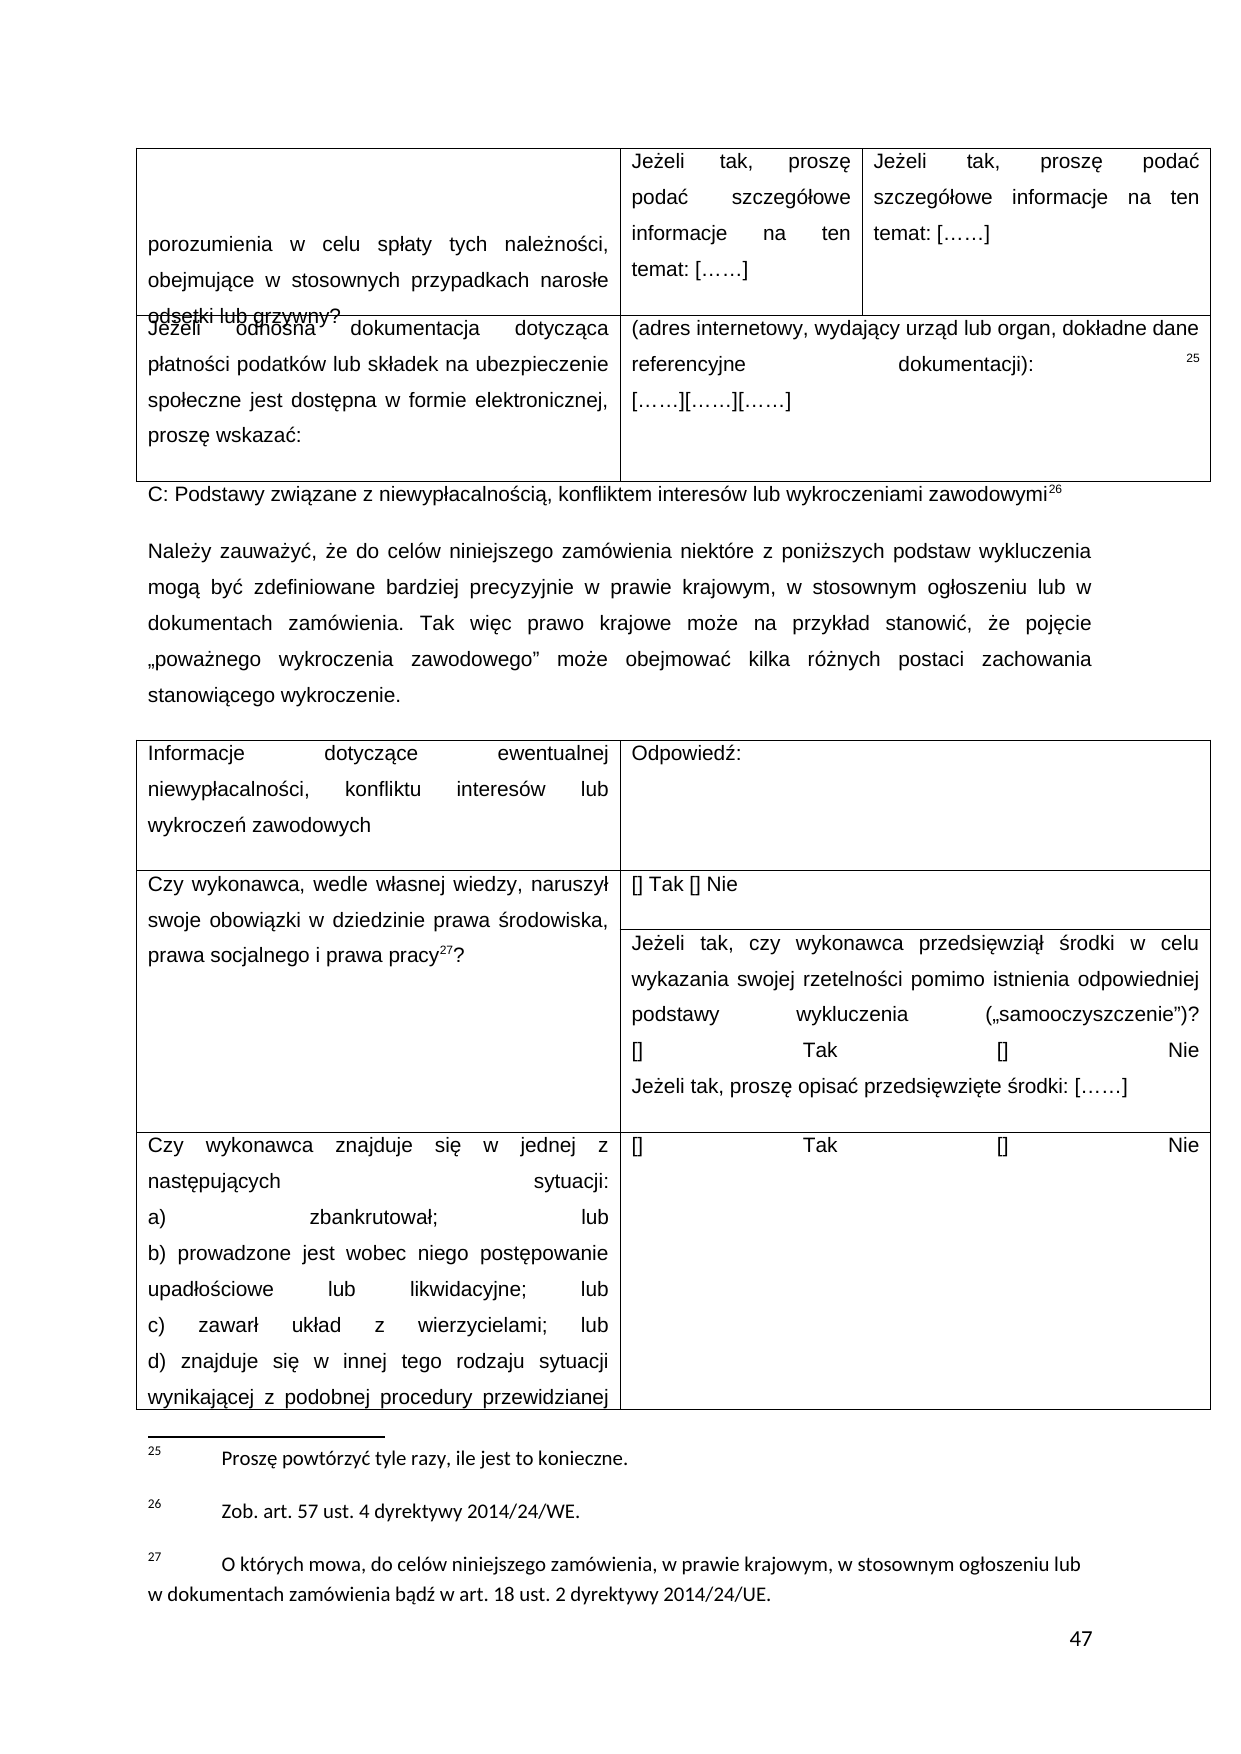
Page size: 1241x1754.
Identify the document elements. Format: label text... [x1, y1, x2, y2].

table_cell Czy wykonawca, wedle własnej wiedzy, naruszył swoje obowiązki w dziedzinie prawa środowiska, prawa socjalnego i prawa pracy? [137, 871, 620, 1132]
table_header Odpowiedź: [621, 741, 1210, 870]
table_header Informacje dotyczące ewentualnej niewypłacalności, konfliktu interesów lub wykroczeń zawodowych [137, 741, 620, 870]
table_cell [] Tak [] Nie [621, 871, 1210, 929]
table_cell (adres internetowy, wydający urząd lub organ, dokładne dane referencyjne dokumentacji): [……][……][……] [621, 316, 1210, 481]
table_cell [621, 149, 862, 314]
table_cell Jeżeli tak, czy wykonawca przedsięwziął środki w celu wykazania swojej rzetelności pomimo istnienia odpowiedniej podstawy wykluczenia („samooczyszczenie”)? [] Tak [] Nie Jeżeli tak, proszę opisać przedsięwzięte środki: [……] [621, 930, 1210, 1132]
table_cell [863, 149, 1210, 314]
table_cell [137, 1133, 620, 1409]
text Należy zauważyć, że do celów niniejszego zamówienia niektóre z poniższych podstaw wykluczenia mogą być zdefiniowane bardziej precyzyjnie w prawie krajowym, w stosownym ogłoszeniu lub w dokumentach zamówienia. Tak więc prawo krajowe może na przykład stanowić, że pojęcie „poważnego wykroczenia zawodowego” może obejmować kilka różnych postaci zachowania stanowiącego wykroczenie. [148, 539, 1092, 707]
table_cell Jeżeli odnośna dokumentacja dotycząca płatności podatków lub składek na ubezpieczenie społeczne jest dostępna w formie elektronicznej, proszę wskazać: [137, 316, 620, 481]
text C: Podstawy związane z niewypłacalnością, konfliktem interesów lub wykroczeniami zawodowymi [148, 482, 1092, 506]
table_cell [621, 1133, 1210, 1409]
